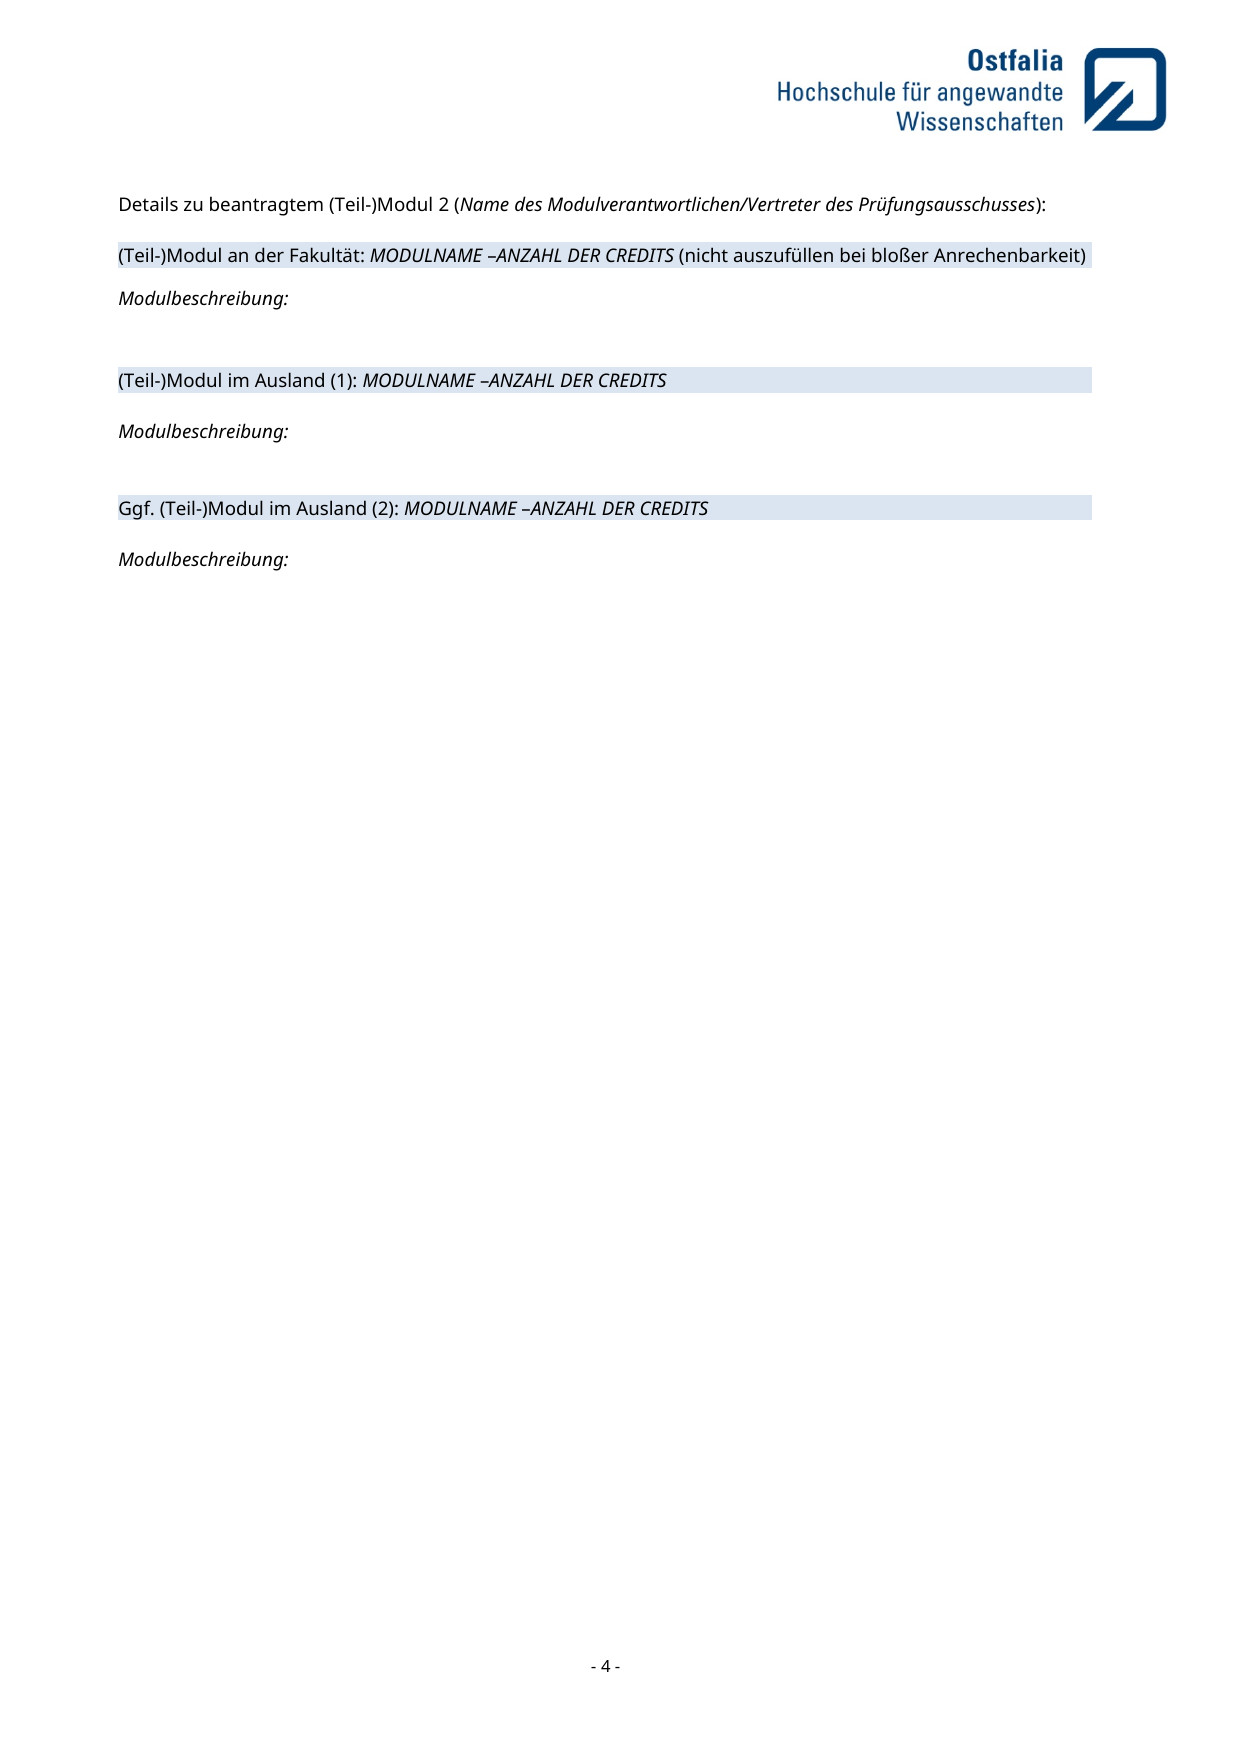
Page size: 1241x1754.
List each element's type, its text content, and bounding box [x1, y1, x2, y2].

subtitle (Teil-)Modul an der Fakultät: MODULNAME –ANZAHL DER CREDITS (nicht auszufüllen bei bloßer Anrechenbarkeit) [118, 242, 1092, 268]
subtitle Details zu beantragtem (Teil-)Modul 2 (Name des Modulverantwortlichen/Vertreter des Prüfungsausschusses): [118, 191, 1092, 217]
text Modulbeschreibung: [118, 285, 1092, 311]
text Modulbeschreibung: [118, 418, 1092, 444]
picture [774, 46, 1170, 133]
subtitle Ggf. (Teil-)Modul im Ausland (2): MODULNAME –ANZAHL DER CREDITS [118, 495, 1092, 520]
text Modulbeschreibung: [118, 546, 1092, 571]
subtitle (Teil-)Modul im Ausland (1): MODULNAME –ANZAHL DER CREDITS [118, 367, 1092, 393]
